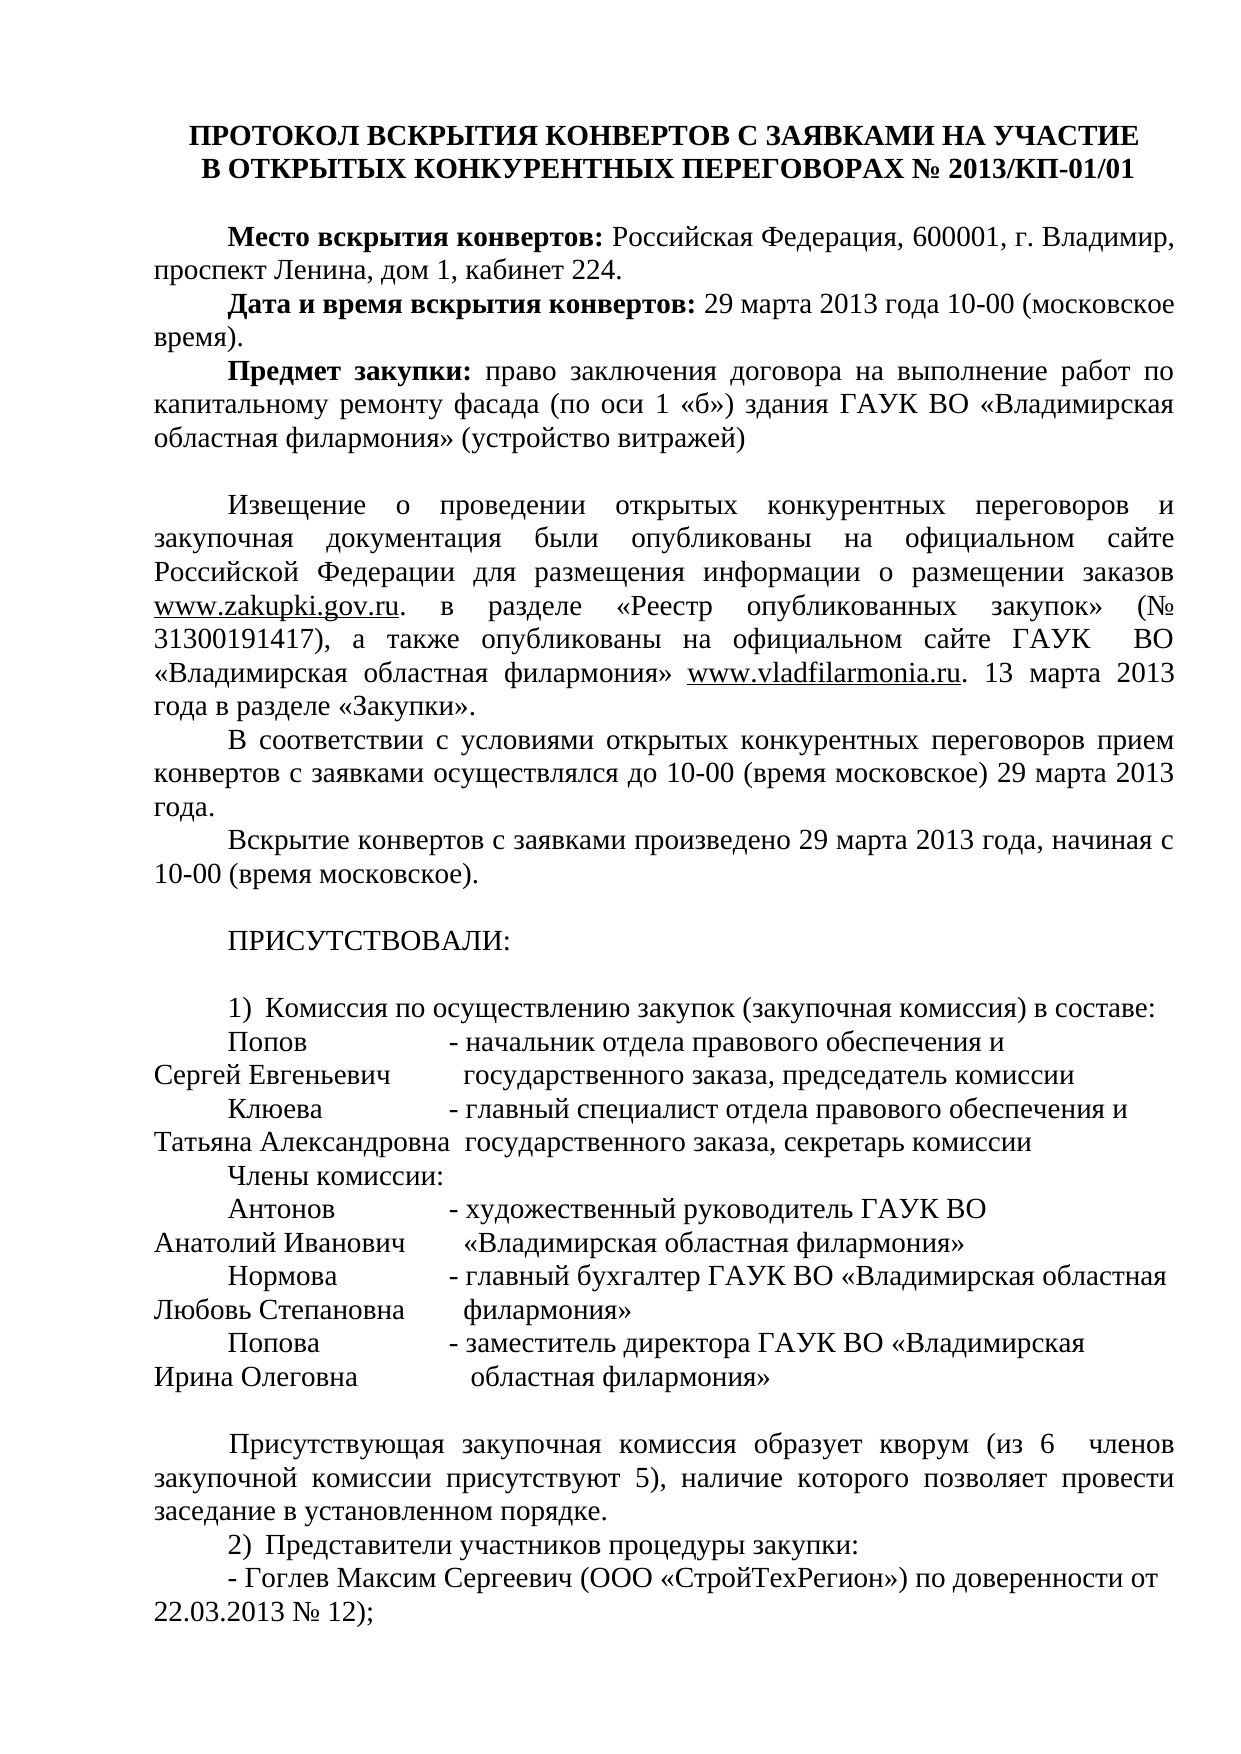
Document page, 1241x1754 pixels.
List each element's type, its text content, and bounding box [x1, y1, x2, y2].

text Присутствующая закупочная комиссия образует кворум (из 6 членов закупочной комиссии присутствуют 5), наличие которого позволяет провести заседание в установленном порядке. [153, 1426, 1175, 1527]
list Комиссия по осуществлению закупок (закупочная комиссия) в составе: [227, 990, 1175, 1024]
list Представители участников процедуры закупки: [227, 1527, 1175, 1560]
text Члены комиссии: [153, 1158, 1175, 1191]
text Нормова - главный бухгалтер ГАУК ВО «Владимирская областная [153, 1258, 1175, 1292]
text - Гоглев Максим Сергеевич (ООО «СтройТехРегион») по доверенности от [227, 1560, 1175, 1594]
text Извещение о проведении открытых конкурентных переговоров и закупочная документация были опубликованы на официальном сайте Российской Федерации для размещения информации о размещении заказов www.zakupki.gov.ru. в разделе «Реестр опубликованных закупок» (№ 31300191417), а также опубликованы на официальном сайте ГАУК ВО «Владимирская областная филармония» www.vladfilarmonia.ru. 13 марта 2013 года в разделе «Закупки». [153, 487, 1175, 722]
text Клюева - главный специалист отдела правового обеспечения и [153, 1091, 1175, 1124]
text Место вскрытия конвертов: Российская Федерация, . Владимир, проспект Ленина, дом 1, кабинет 224. [153, 219, 1175, 286]
text 22.03.2013 № 12); [153, 1594, 1175, 1627]
text Попов - начальник отдела правового обеспечения и [227, 1024, 1175, 1057]
text Дата и время вскрытия конвертов: 29 марта 2013 года 10-00 (московское время). [153, 286, 1175, 353]
text Попова - заместитель директора ГАУК ВО «Владимирская [153, 1326, 1175, 1359]
title в открытых конкурентных переговорах № 2013/КП-01/01 [153, 152, 1175, 185]
text Вскрытие конвертов с заявками произведено 29 марта 2013 года, начиная с 10-00 (время московское). [153, 822, 1175, 889]
text Предмет закупки: право заключения договора на выполнение работ по капитальному ремонту фасада (по оси 1 «б») здания ГАУК ВО «Владимирская областная филармония» (устройство витражей) [153, 353, 1175, 453]
text Анатолий Иванович «Владимирская областная филармония» [153, 1225, 1175, 1258]
title протокол вскрытиЯ конвертов с заявками на участие [153, 118, 1175, 152]
text Антонов - художественный руководитель ГАУК ВО [153, 1191, 1175, 1225]
text Сергей Евгеньевич государственного заказа, председатель комиссии [153, 1057, 1175, 1091]
text ПРИСУТСТВОВАЛИ: [153, 923, 1175, 957]
text В соответствии с условиями открытых конкурентных переговоров прием конвертов с заявками осуществлялся до 10-00 (время московское) 29 марта 2013 года. [153, 722, 1175, 822]
text Ирина Олеговна областная филармония» [153, 1359, 1175, 1393]
text Любовь Степановна филармония» [153, 1292, 1175, 1326]
text Татьяна Александровна государственного заказа, секретарь комиссии [153, 1124, 1175, 1158]
